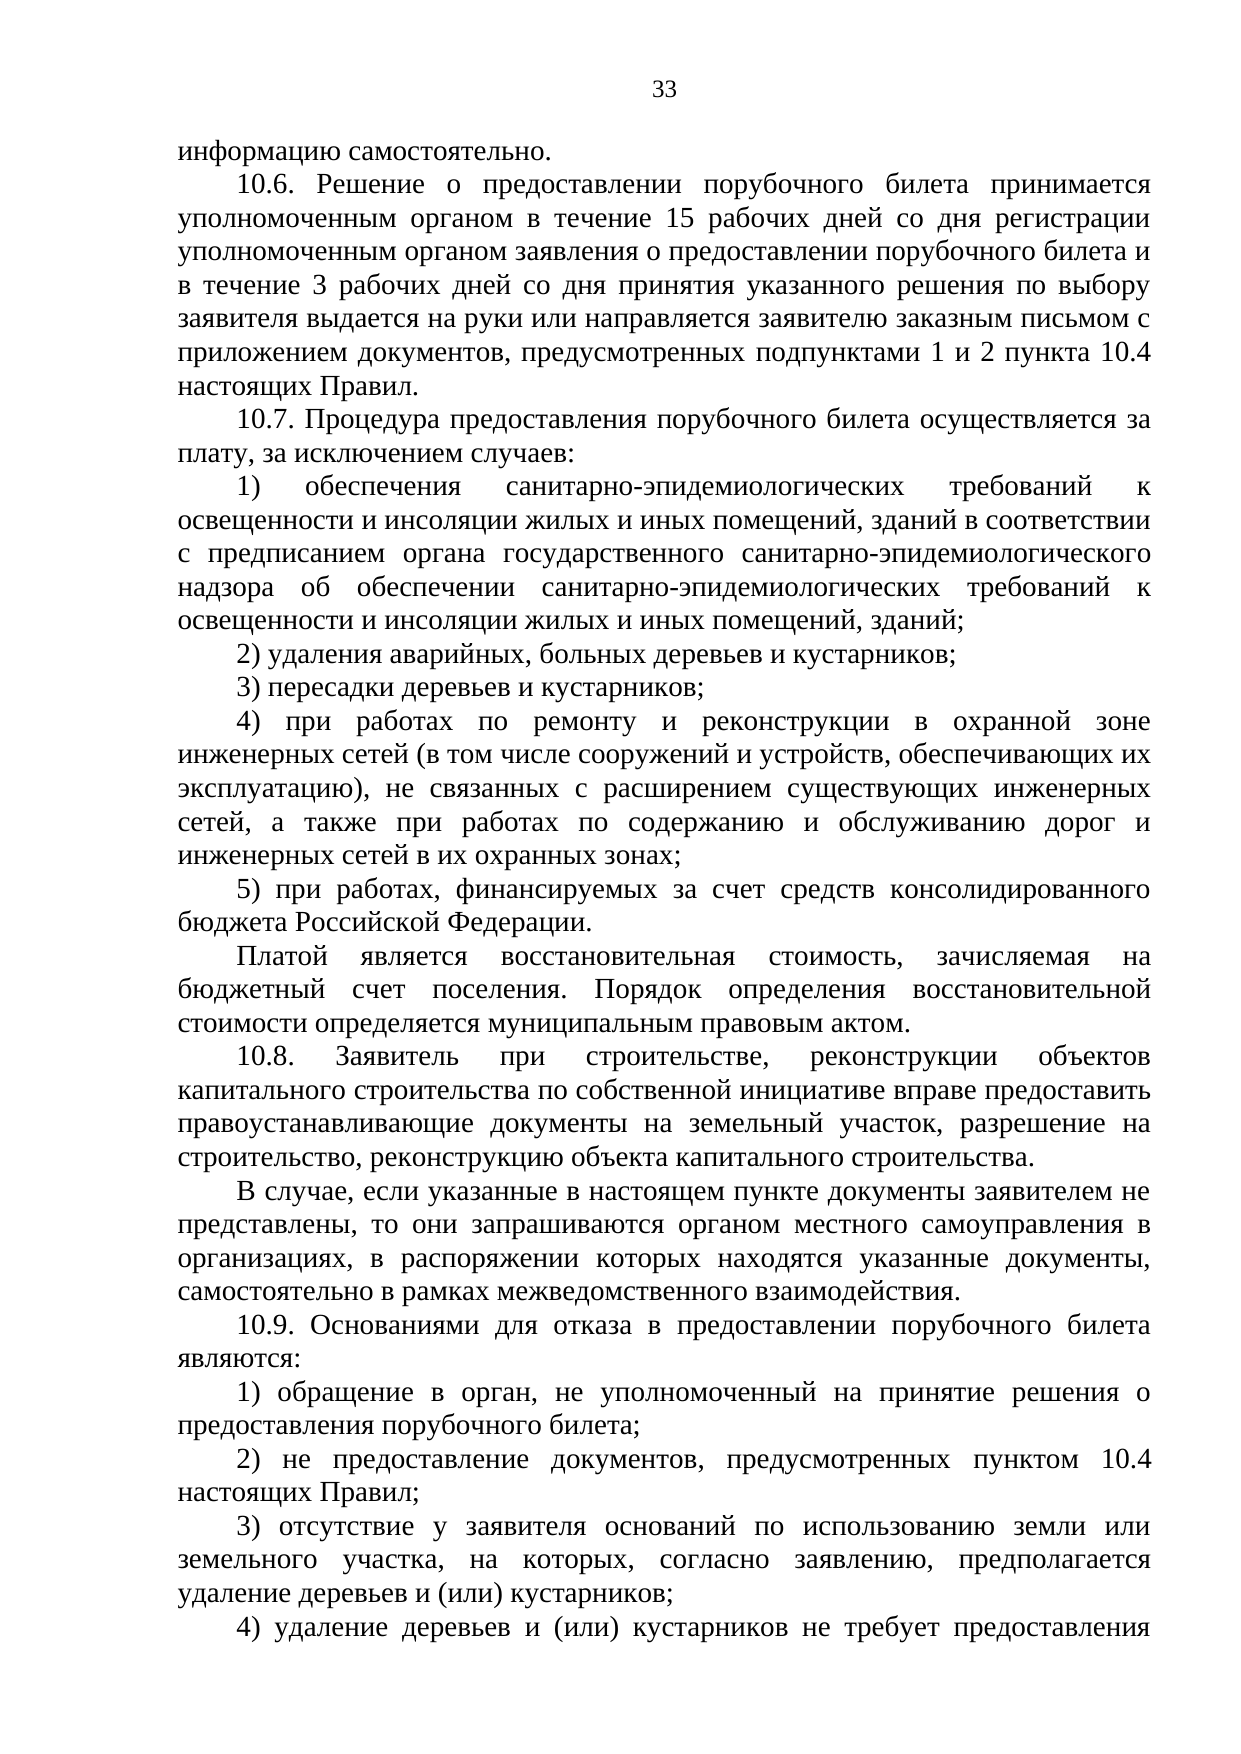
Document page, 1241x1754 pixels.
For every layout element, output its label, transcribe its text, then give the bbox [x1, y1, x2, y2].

text 5) при работах, финансируемых за счет средств консолидированного бюджета Российской Федерации. [177, 871, 1152, 938]
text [177, 133, 1152, 166]
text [177, 1609, 1152, 1642]
text 10.6. Решение о предоставлении порубочного билета принимается уполномоченным органом в течение 15 рабочих дней со дня регистрации уполномоченным органом заявления о предоставлении порубочного билета и в течение 3 рабочих дней со дня принятия указанного решения по выбору заявителя выдается на руки или направляется заявителю заказным письмом с приложением документов, предусмотренных подпунктами 1 и 2 пункта 10.4 настоящих Правил. [177, 166, 1152, 401]
text 10.8. Заявитель при строительстве, реконструкции объектов капитального строительства по собственной инициативе вправе предоставить правоустанавливающие документы на земельный участок, разрешение на строительство, реконструкцию объекта капитального строительства. [177, 1038, 1152, 1173]
text 10.9. Основаниями для отказа в предоставлении порубочного билета являются: [177, 1307, 1152, 1374]
text В случае, если указанные в настоящем пункте документы заявителем не представлены, то они запрашиваются органом местного самоуправления в организациях, в распоряжении которых находятся указанные документы, самостоятельно в рамках межведомственного взаимодействия. [177, 1173, 1152, 1307]
text 1) обеспечения санитарно-эпидемиологических требований к освещенности и инсоляции жилых и иных помещений, зданий в соответствии с предписанием органа государственного санитарно-эпидемиологического надзора об обеспечении санитарно-эпидемиологических требований к освещенности и инсоляции жилых и иных помещений, зданий; [177, 468, 1152, 636]
text 1) обращение в орган, не уполномоченный на принятие решения о предоставления порубочного билета; [177, 1374, 1152, 1441]
text 10.7. Процедура предоставления порубочного билета осуществляется за плату, за исключением случаев: [177, 401, 1152, 468]
text 3) пересадки деревьев и кустарников; [177, 669, 1152, 703]
text 3) отсутствие у заявителя оснований по использованию земли или земельного участка, на которых, согласно заявлению, предполагается удаление деревьев и (или) кустарников; [177, 1508, 1152, 1609]
text 2) удаления аварийных, больных деревьев и кустарников; [177, 636, 1152, 669]
text Платой является восстановительная стоимость, зачисляемая на бюджетный счет поселения. Порядок определения восстановительной стоимости определяется муниципальным правовым актом. [177, 938, 1152, 1038]
text 2) не предоставление документов, предусмотренных пунктом 10.4 настоящих Правил; [177, 1441, 1152, 1508]
text 4) при работах по ремонту и реконструкции в охранной зоне инженерных сетей (в том числе сооружений и устройств, обеспечивающих их эксплуатацию), не связанных с расширением существующих инженерных сетей, а также при работах по содержанию и обслуживанию дорог и инженерных сетей в их охранных зонах; [177, 703, 1152, 871]
